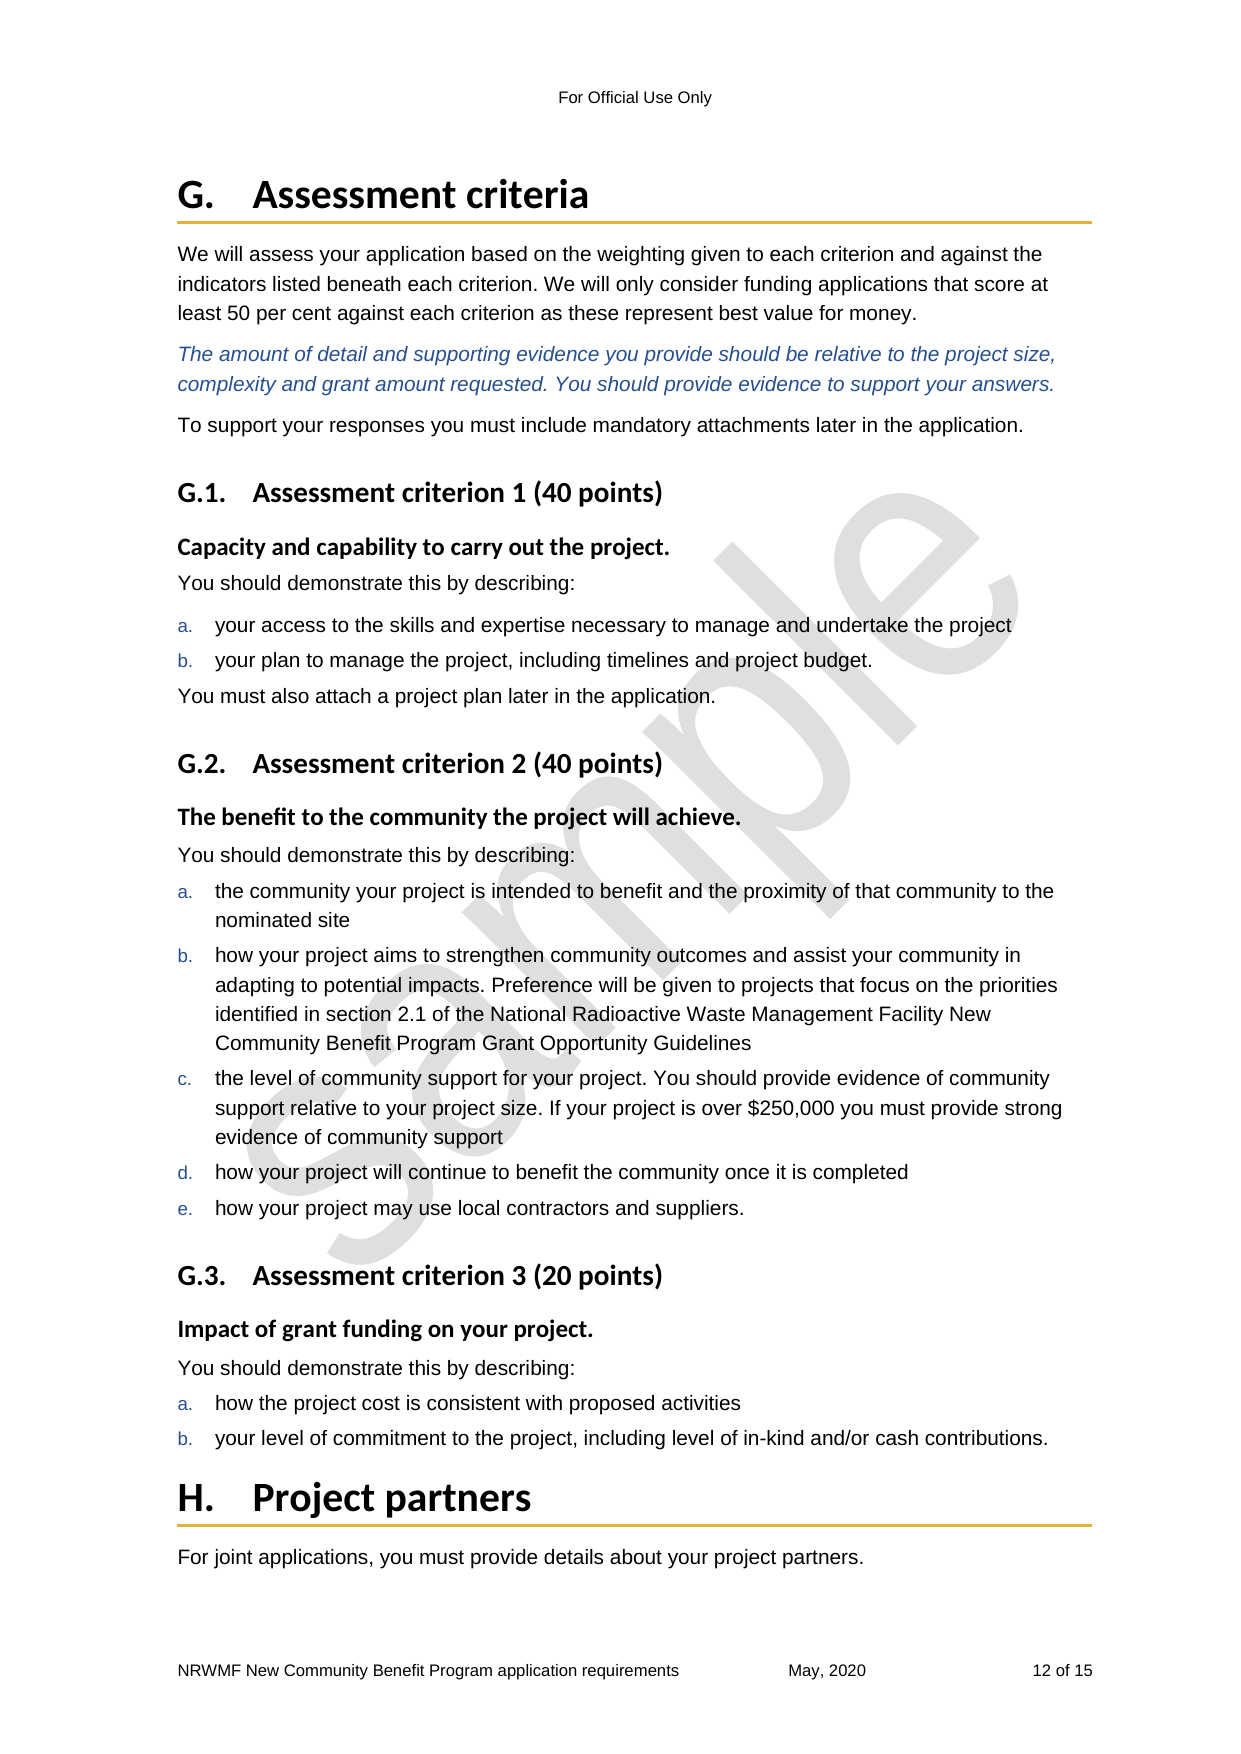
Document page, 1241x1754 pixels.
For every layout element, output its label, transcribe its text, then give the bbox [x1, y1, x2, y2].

subtitle Impact of grant funding on your project. [177, 1313, 1092, 1344]
text You must also attach a project plan later in the application. [177, 678, 1092, 707]
subtitle Assessment criterion 2 (40 points) [177, 745, 1092, 781]
text The amount of detail and supporting evidence you provide should be relative to the project size, complexity and grant amount requested. You should provide evidence to support your answers. [177, 337, 1092, 395]
subtitle The benefit to the community the project will achieve. [177, 801, 1092, 832]
text You should demonstrate this by describing: [177, 566, 1092, 595]
subtitle Capacity and capability to carry out the project. [177, 531, 1092, 562]
list how your project aims to strengthen community outcomes and assist your community in adapting to potential impacts. Preference will be given to projects that focus on the priorities identified in section 2.1 of the National Radioactive Waste Management Facility New Community Benefit Program Grant Opportunity Guidelines [177, 938, 1092, 1055]
subtitle Assessment criteria [177, 168, 1092, 221]
list how the project cost is consistent with proposed activities [177, 1386, 1092, 1415]
text For joint applications, you must provide details about your project partners. [177, 1539, 1092, 1569]
subtitle Project partners [177, 1471, 1092, 1524]
list You should demonstrate this by describing: [177, 1350, 1092, 1379]
list how your project will continue to benefit the community once it is completed [177, 1155, 1092, 1184]
text To support your responses you must include mandatory attachments later in the application. [177, 408, 1092, 437]
text We will assess your application based on the weighting given to each criterion and against the indicators listed beneath each criterion. We will only consider funding applications that score at least 50 per cent against each criterion as these represent best value for money. [177, 237, 1092, 324]
list the community your project is intended to benefit and the proximity of that community to the nominated site [177, 873, 1092, 932]
list the level of community support for your project. You should provide evidence of community support relative to your project size. If your project is over $250,000 you must provide strong evidence of community support [177, 1061, 1092, 1148]
list your level of commitment to the project, including level of in-kind and/or cash contributions. [177, 1421, 1092, 1450]
list You should demonstrate this by describing: [177, 838, 1092, 867]
list how your project may use local contractors and suppliers. [177, 1190, 1092, 1219]
subtitle Assessment criterion 1 (40 points) [177, 474, 1092, 510]
subtitle Assessment criterion 3 (20 points) [177, 1257, 1092, 1292]
list your plan to manage the project, including timelines and project budget. [177, 643, 1092, 672]
list your access to the skills and expertise necessary to manage and undertake the project [177, 607, 1092, 637]
